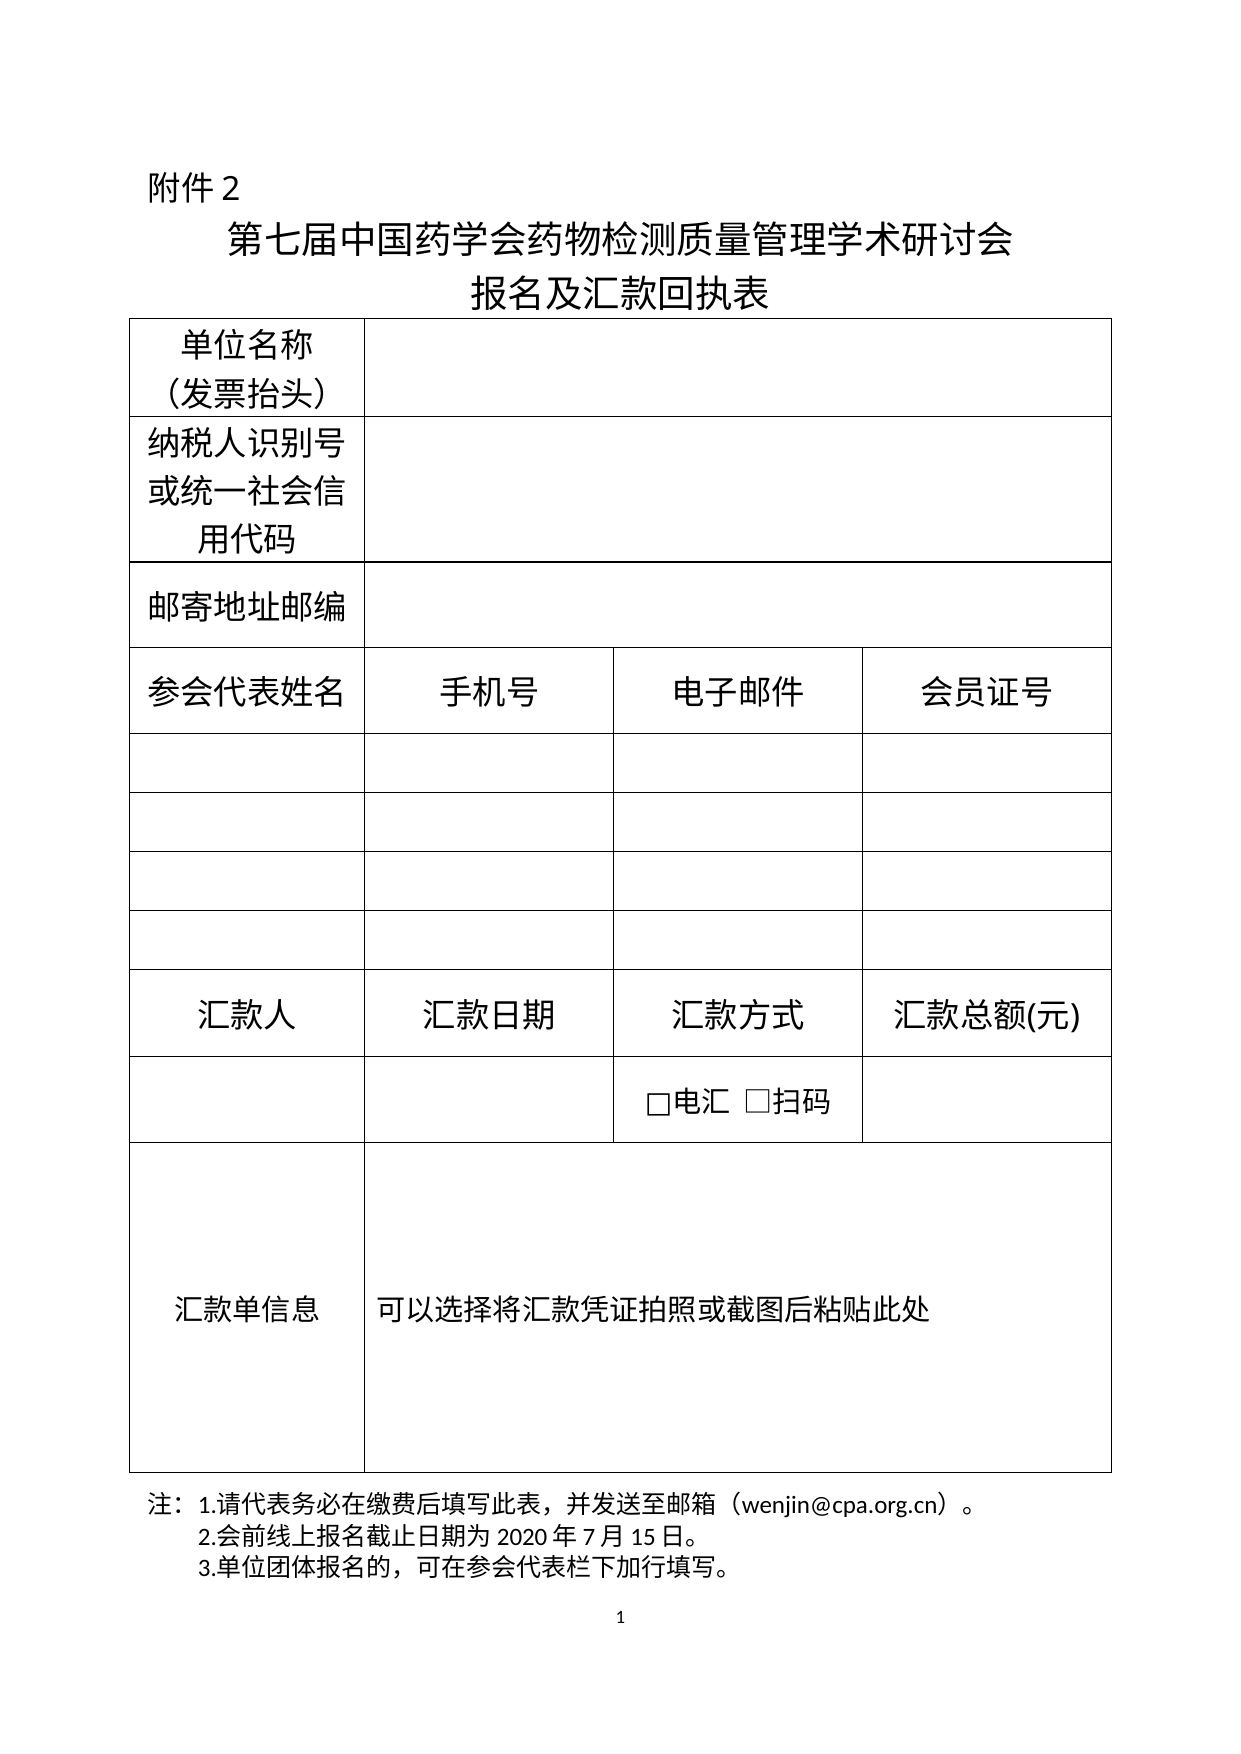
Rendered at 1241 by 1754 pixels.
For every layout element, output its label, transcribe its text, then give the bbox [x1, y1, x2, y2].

table_cell [365, 1057, 613, 1142]
table_cell 参会代表姓名 [130, 648, 364, 733]
text 3.单位团体报名的，可在参会代表栏下加行填写。 [148, 1551, 1092, 1583]
table_cell [614, 852, 862, 910]
table_cell 会员证号 [863, 648, 1111, 733]
table_cell [130, 734, 364, 792]
table_cell [365, 793, 613, 851]
table_cell [614, 734, 862, 792]
table_cell [863, 1057, 1111, 1142]
table_cell [614, 911, 862, 969]
table_cell [365, 734, 613, 792]
table_cell [130, 793, 364, 851]
table_cell 汇款人 [130, 970, 364, 1056]
text 注：1.请代表务必在缴费后填写此表，并发送至邮箱（wenjin@cpa.org.cn）。 [148, 1489, 1092, 1520]
table_cell 汇款总额(元) [863, 970, 1111, 1056]
table_cell □电汇 □扫码 [614, 1057, 862, 1142]
text 2.会前线上报名截止日期为2020年7月15日。 [148, 1520, 1092, 1551]
table_header 单位名称 （发票抬头） [130, 319, 364, 416]
table_cell [130, 1057, 364, 1142]
table_cell [365, 417, 1111, 561]
table_cell 汇款日期 [365, 970, 613, 1056]
table_cell 电子邮件 [614, 648, 862, 733]
table_cell [365, 852, 613, 910]
table_cell [863, 793, 1111, 851]
text 附件2 [148, 161, 1092, 210]
table_cell [130, 852, 364, 910]
table_cell [863, 734, 1111, 792]
table_cell [863, 911, 1111, 969]
table_cell [614, 793, 862, 851]
table_cell 汇款单信息 [130, 1143, 364, 1472]
table_cell [365, 911, 613, 969]
table_cell [130, 911, 364, 969]
text 报名及汇款回执表 [148, 264, 1092, 318]
table_cell [365, 563, 1111, 647]
table_cell [863, 852, 1111, 910]
table_cell 汇款方式 [614, 970, 862, 1056]
table_cell 可以选择将汇款凭证拍照或截图后粘贴此处 [365, 1143, 1111, 1472]
table_cell 手机号 [365, 648, 613, 733]
table_cell 邮寄地址邮编 [130, 563, 364, 647]
text 第七届中国药学会药物检测质量管理学术研讨会 [148, 210, 1092, 264]
table_cell 纳税人识别号或统一社会信用代码 [130, 417, 364, 561]
table_header [365, 319, 1111, 416]
